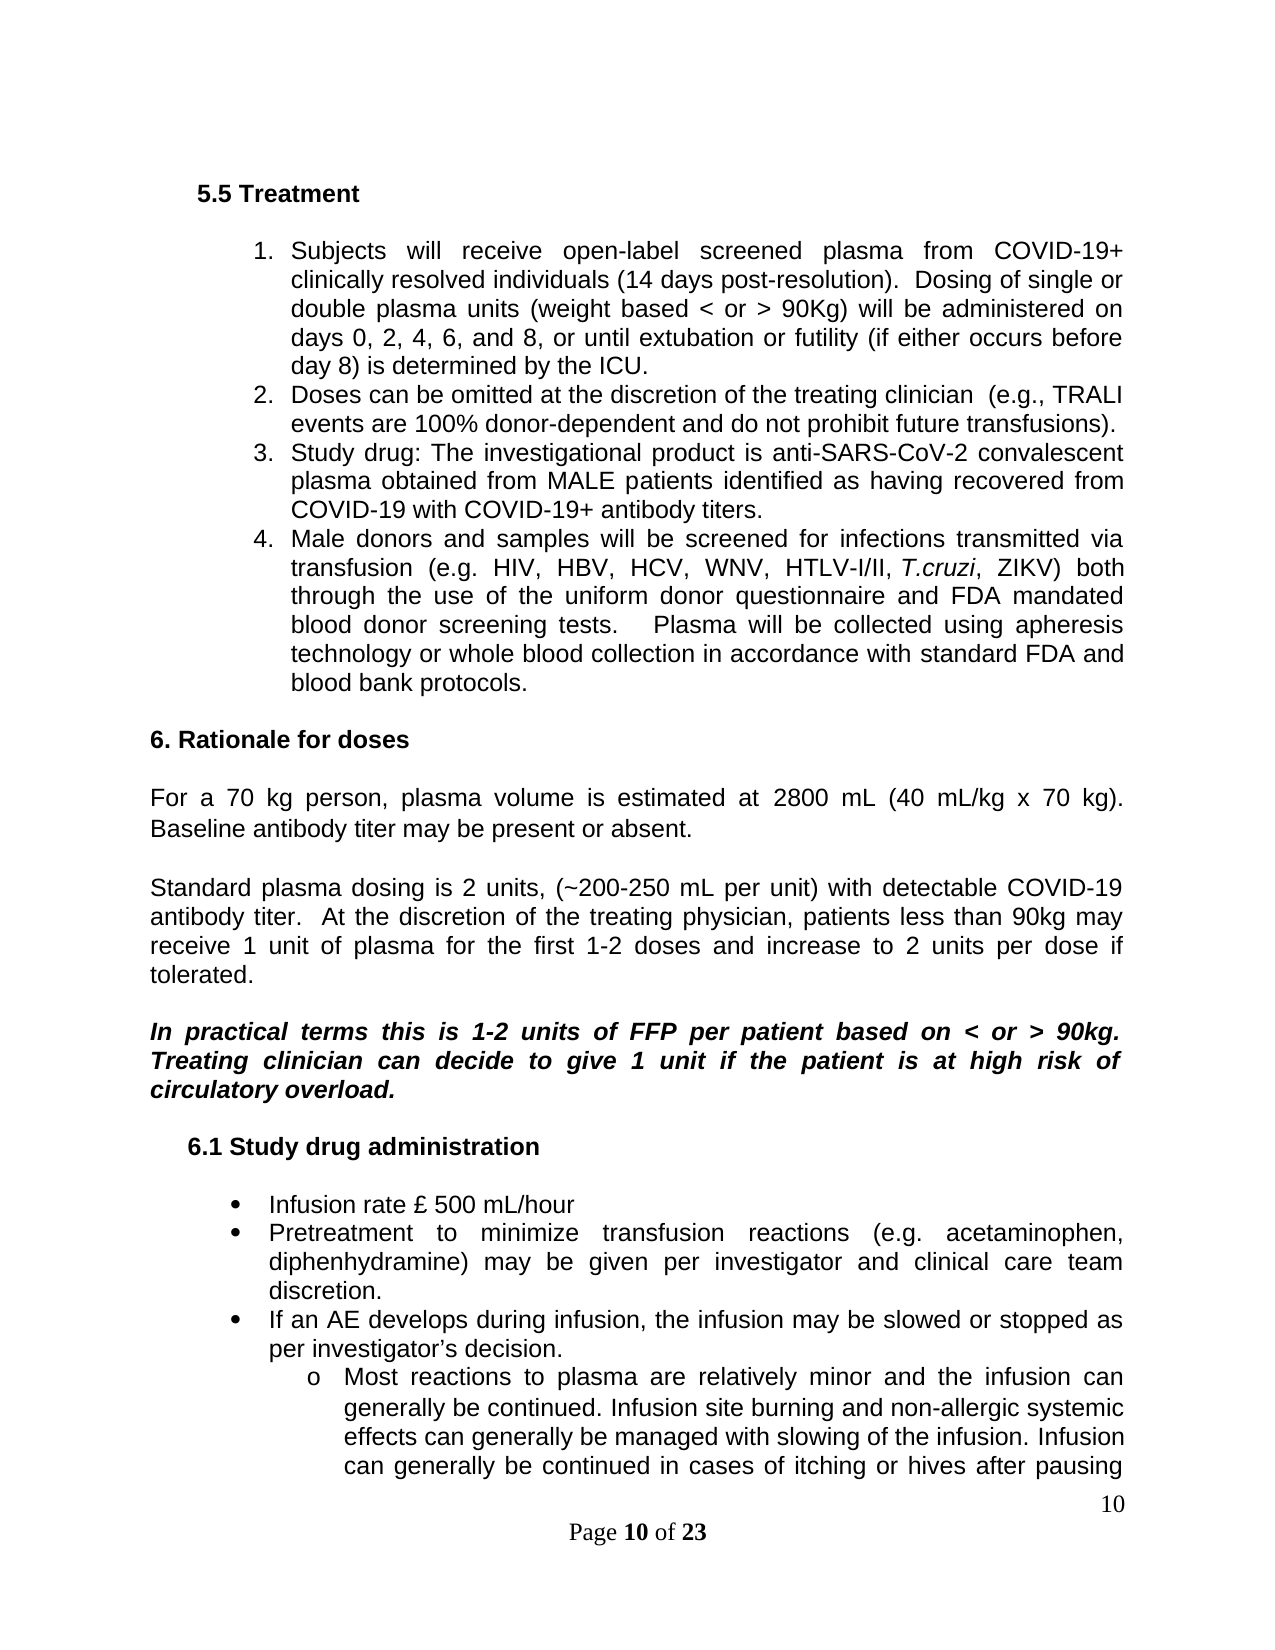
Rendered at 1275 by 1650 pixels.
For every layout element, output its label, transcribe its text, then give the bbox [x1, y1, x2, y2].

list Doses can be omitted at the discretion of the treating clinician (e.g., TRALI events are 100% donor-dependent and do not prohibit future transfusions). [253, 380, 1125, 437]
list Subjects will receive open-label screened plasma from COVID-19+ clinically resolved individuals (14 days post-resolution). Dosing of single or double plasma units (weight based < or > 90Kg) will be administered on days 0, 2, 4, 6, and 8, or until extubation or futility (if either occurs before day 8) is determined by the ICU. [253, 236, 1125, 380]
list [306, 1362, 1125, 1479]
text Standard plasma dosing is 2 units, (~200-250 mL per unit) with detectable COVID-19 antibody titer. At the discretion of the treating physician, patients less than 90kg may receive 1 unit of plasma for the first 1-2 doses and increase to 2 units per dose if tolerated. [150, 873, 1125, 988]
text 6. Rationale for doses [150, 725, 1125, 754]
text 6.1 Study drug administration [187, 1132, 1125, 1161]
list Pretreatment to minimize transfusion reactions (e.g. acetaminophen, diphenhydramine) may be given per investigator and clinical care team discretion. [231, 1218, 1125, 1305]
list Study drug: The investigational product is anti-SARS-CoV-2 convalescent plasma obtained from MALE patients identified as having recovered from COVID-19 with COVID-19+ antibody titers. [253, 437, 1125, 524]
text For a 70 kg person, plasma volume is estimated at 2800 mL (40 mL/kg x 70 kg). Baseline antibody titer may be present or absent. [150, 782, 1125, 842]
list Infusion rate £ 500 mL/hour [231, 1189, 1125, 1218]
text 5.5 Treatment [197, 179, 1125, 207]
list Male donors and samples will be screened for infections transmitted via transfusion (e.g. HIV, HBV, HCV, WNV, HTLV-I/II, T.cruzi, ZIKV) both through the use of the uniform donor questionnaire and FDA mandated blood donor screening tests. Plasma will be collected using apheresis technology or whole blood collection in accordance with standard FDA and blood bank protocols. [253, 524, 1125, 696]
list If an AE develops during infusion, the infusion may be slowed or stopped as per investigator’s decision. [231, 1305, 1125, 1362]
text In practical terms this is 1-2 units of FFP per patient based on < or > 90kg. Treating clinician can decide to give 1 unit if the patient is at high risk of circulatory overload. [150, 1017, 1125, 1103]
